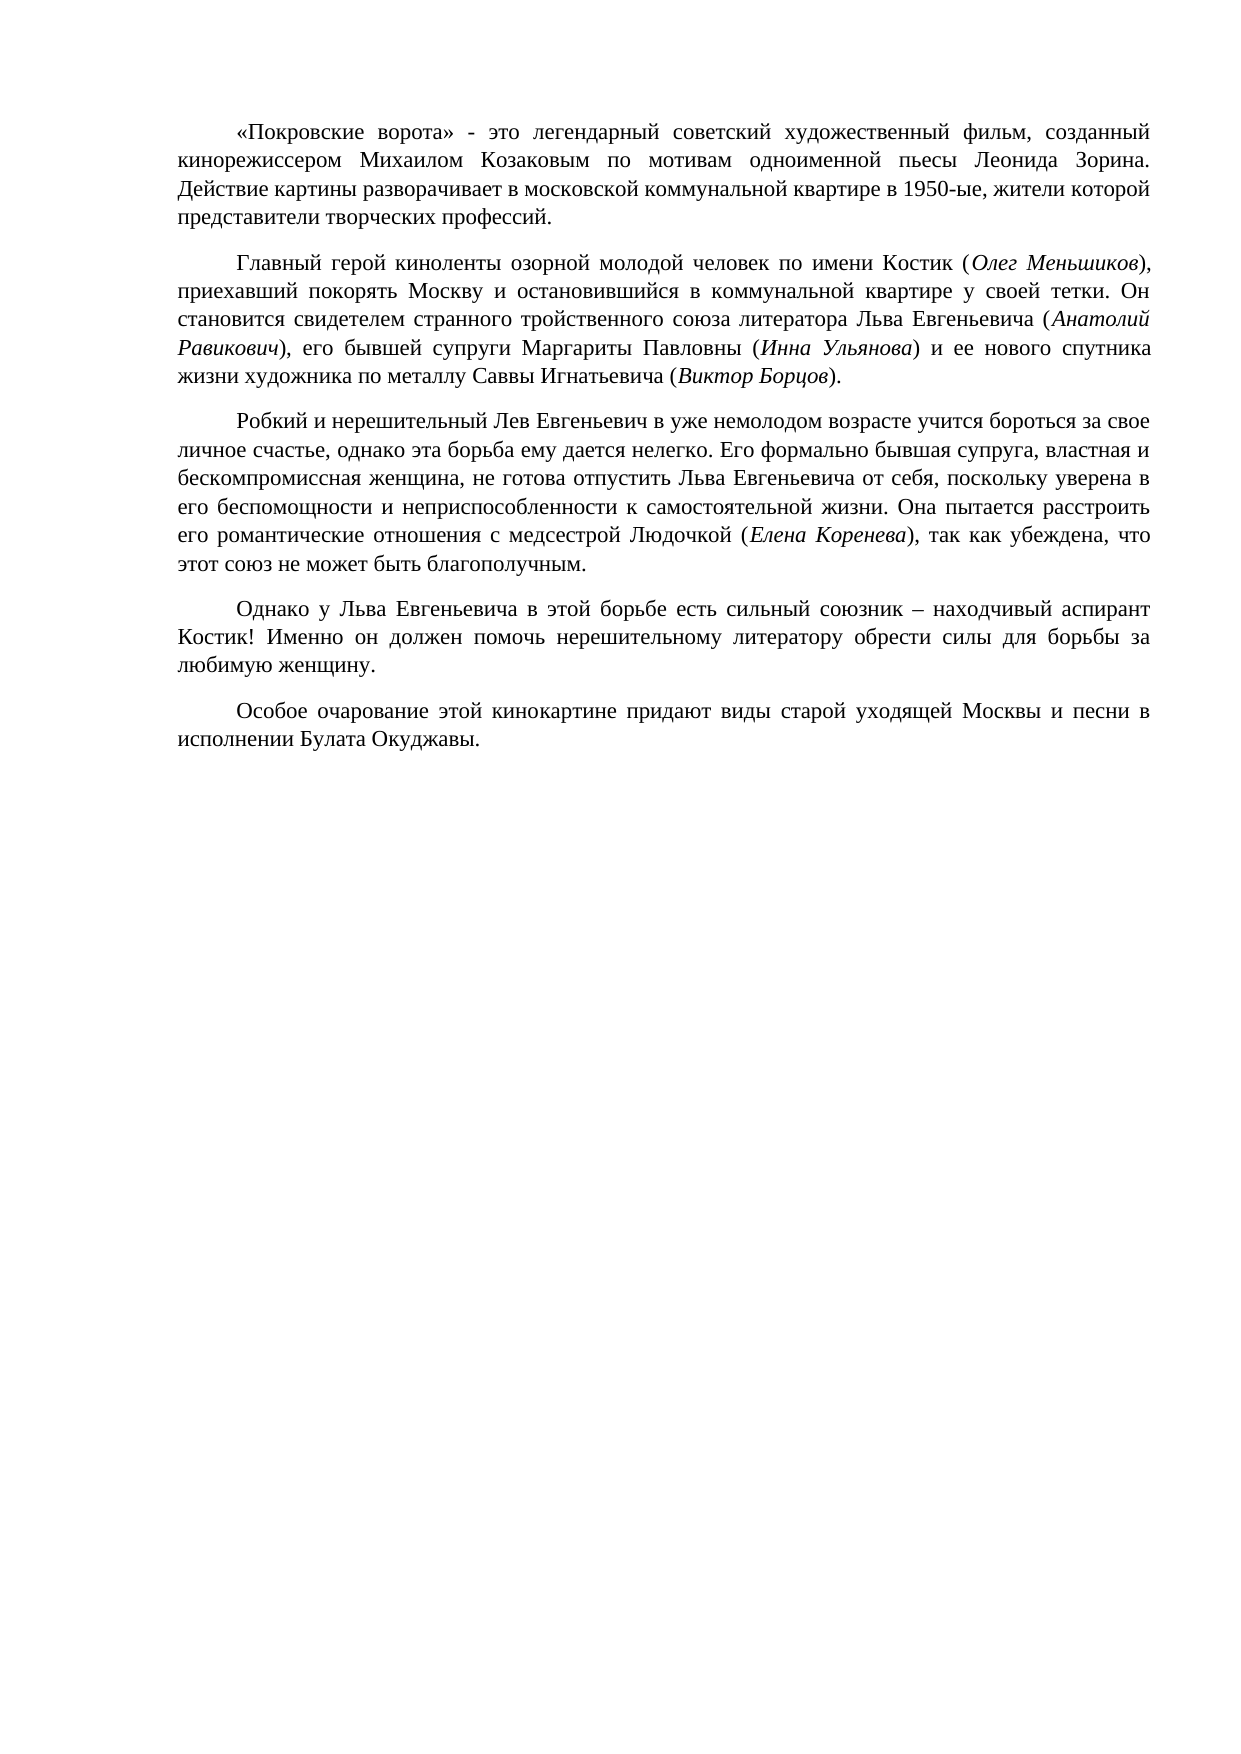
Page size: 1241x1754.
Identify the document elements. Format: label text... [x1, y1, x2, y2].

text Главный герой киноленты озорной молодой человек по имени Костик (Олег Меньшиков), приехавший покорять Москву и остановившийся в коммунальной квартире у своей тетки. Он становится свидетелем странного тройственного союза литератора Льва Евгеньевича (Анатолий Равикович), его бывшей супруги Маргариты Павловны (Инна Ульянова) и ее нового спутника жизни художника по металлу Саввы Игнатьевича (Виктор Борцов). [177, 248, 1152, 389]
text «Покровские ворота» - это легендарный советский художественный фильм, созданный кинорежиссером Михаилом Козаковым по мотивам одноименной пьесы Леонида Зорина. Действие картины разворачивает в московской коммунальной квартире в 1950-ые, жители которой представители творческих профессий. [177, 118, 1152, 230]
text Особое очарование этой кинокартине придают виды старой уходящей Москвы и песни в исполнении Булата Окуджавы. [177, 697, 1152, 751]
text Однако у Льва Евгеньевича в этой борьбе есть сильный союзник – находчивый аспирант Костик! Именно он должен помочь нерешительному литератору обрести силы для борьбы за любимую женщину. [177, 595, 1152, 678]
text Робкий и нерешительный Лев Евгеньевич в уже немолодом возрасте учится бороться за свое личное счастье, однако эта борьба ему дается нелегко. Его формально бывшая супруга, властная и бескомпромиссная женщина, не готова отпустить Льва Евгеньевича от себя, поскольку уверена в его беспомощности и неприспособленности к самостоятельной жизни. Она пытается расстроить его романтические отношения с медсестрой Людочкой (Елена Коренева), так как убеждена, что этот союз не может быть благополучным. [177, 407, 1152, 576]
